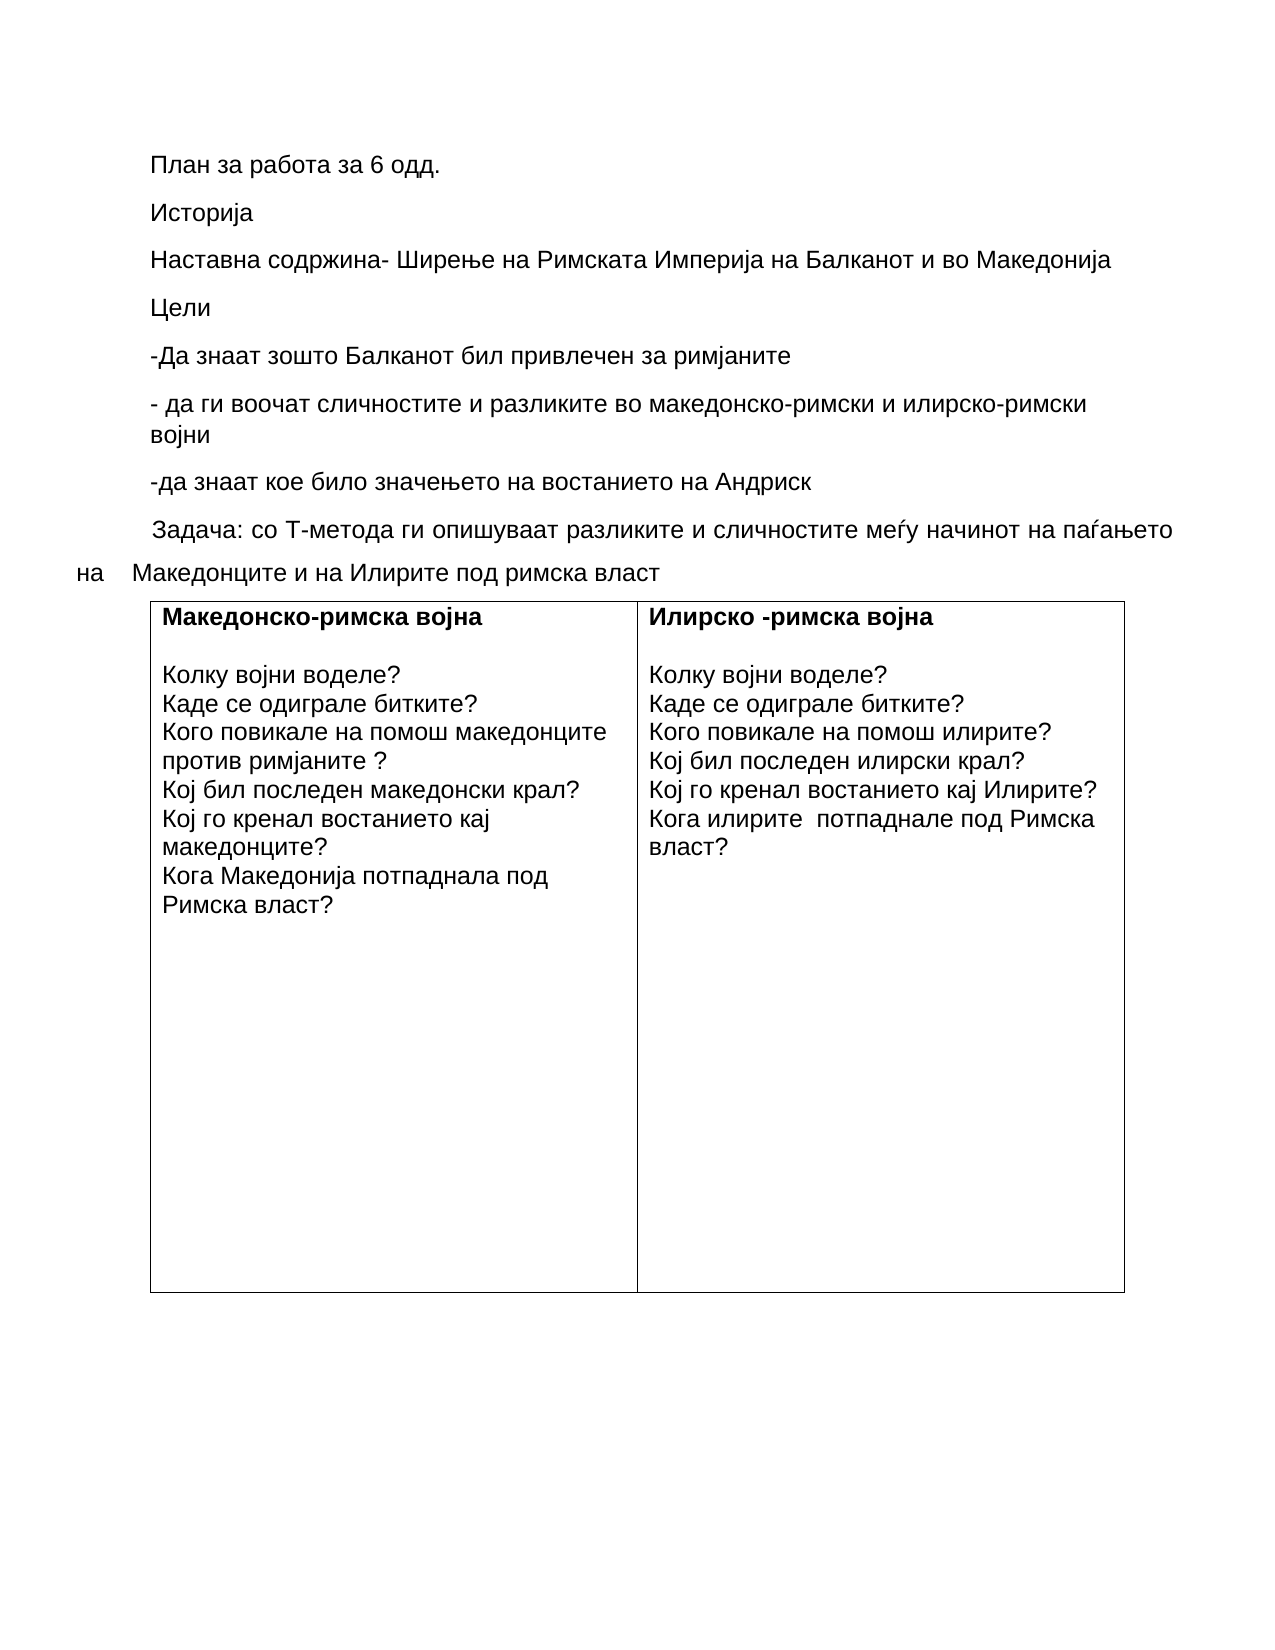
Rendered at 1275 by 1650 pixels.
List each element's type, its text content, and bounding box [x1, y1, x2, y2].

table_header Македонско-римска војна Колку војни воделе? Каде се одиграле битките? Кого повикале на помош македонците против римјаните ? Кој бил последен македонски крал? Кој го кренал востанието кај македонците? Кога Македонија потпаднала под Римска власт? [151, 602, 637, 1292]
table_header Илирско -римска војна Колку војни воделе? Каде се одиграле битките? Кого повикале на помош илирите? Кој бил последен илирски крал? Кој го кренал востанието кај Илирите? Кога илирите потпаднале под Римска власт? [638, 602, 1124, 1292]
text Наставна содржина- Ширење на Римската Империја на Балканот и во Македонија [150, 245, 1125, 274]
text - да ги воочат сличностите и разликите во македонско-римски и илирско-римски војни [150, 388, 1125, 448]
text -Да знаат зошто Балканот бил привлечен за римјаните [150, 341, 1125, 369]
text Историја [150, 198, 1125, 226]
text Задача: со Т-метода ги опишуваат разликите и сличностите меѓу начинот на паѓањето на Македонците и на Илирите под римска власт [76, 515, 1174, 587]
text План за работа за 6 одд. [150, 150, 1125, 179]
text Цели [150, 293, 1125, 322]
text -да знаат кое било значењето на востанието на Андриск [150, 467, 1125, 496]
